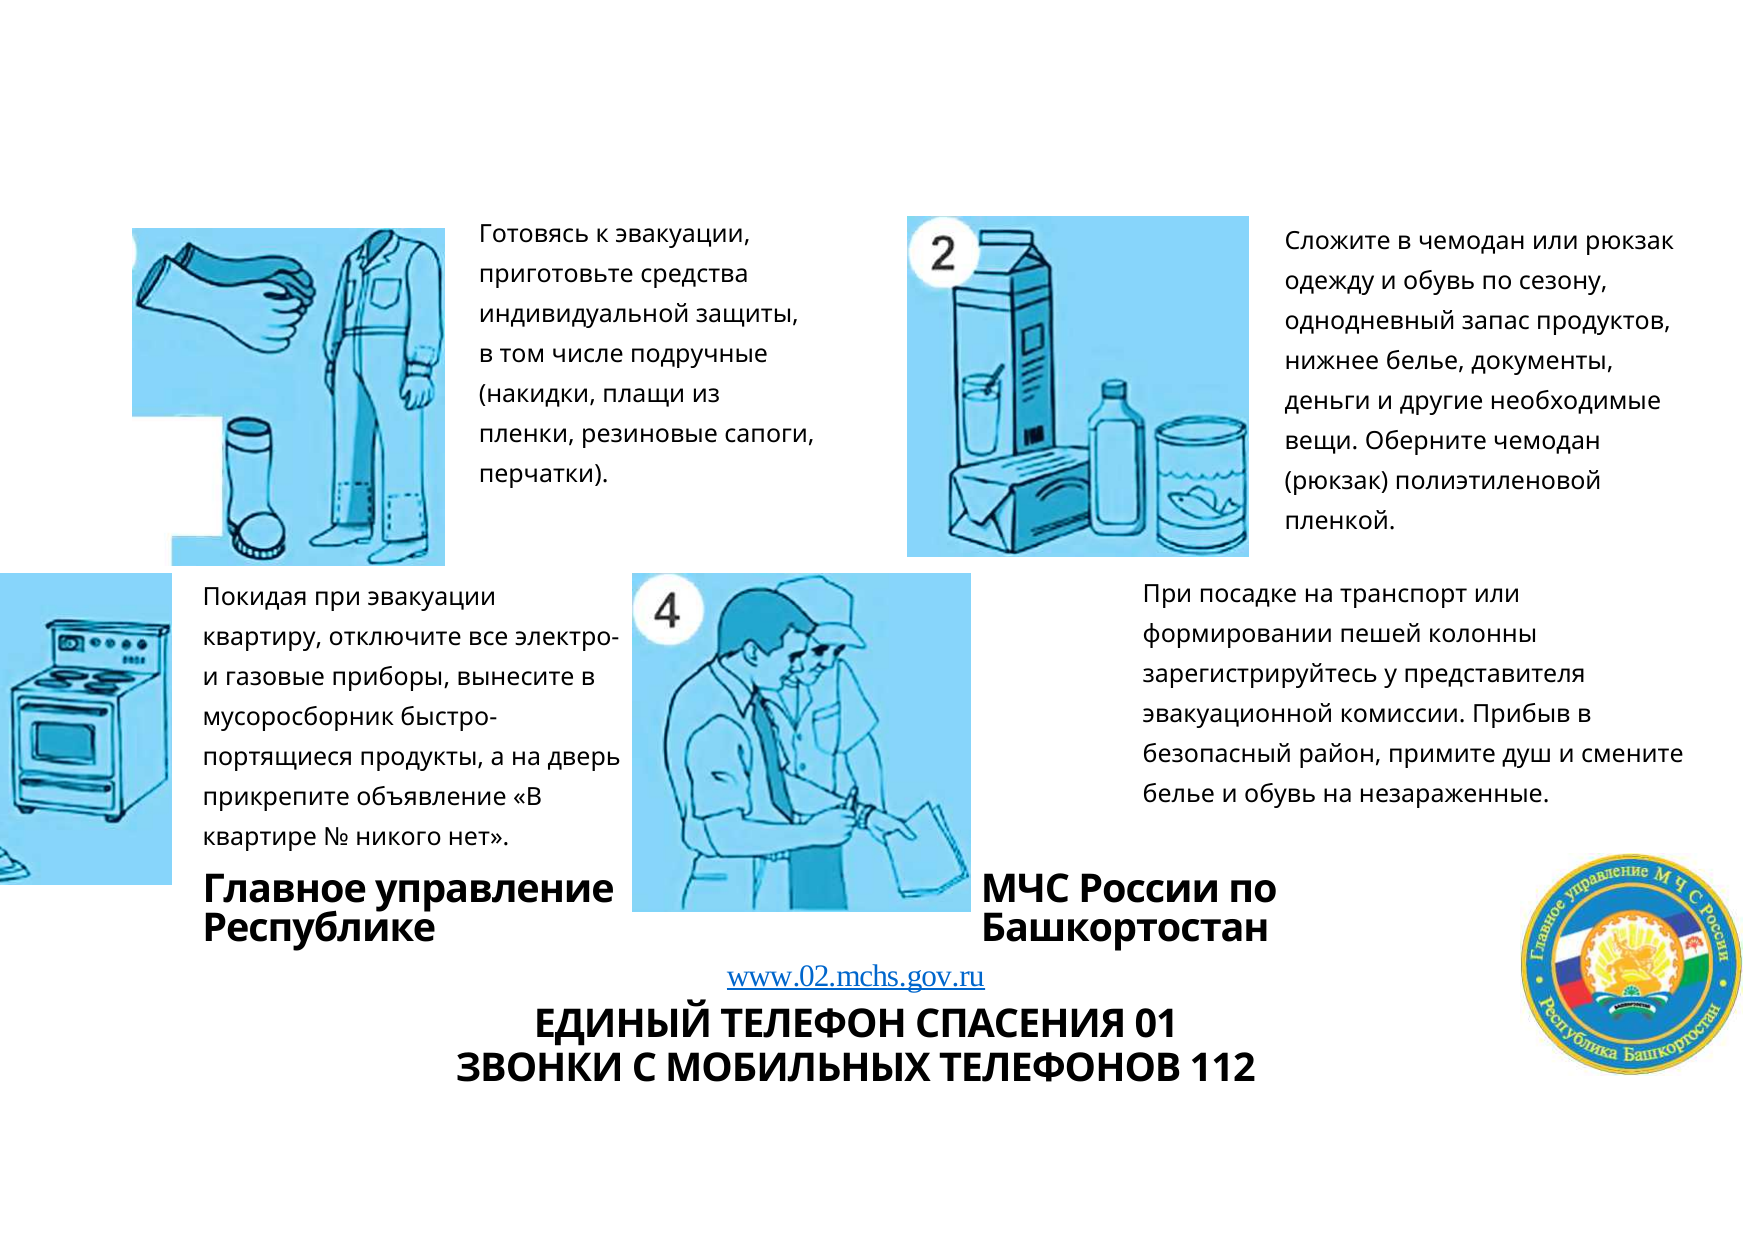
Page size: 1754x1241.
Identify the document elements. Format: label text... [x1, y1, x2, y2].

text Покидая при эвакуации квартиру, отключите все электро- и газовые приборы, вынесите в мусоросборник быстро- портящиеся продукты, а на дверь прикрепите объявление «В квартире № никого нет». [202, 573, 754, 853]
picture [385, 537, 411, 541]
text Сложите в чемодан или рюкзак одежду и обувь по сезону, однодневный запас продуктов, нижнее белье, документы, деньги и другие необходимые вещи. Оберните чемодан (рюкзак) полиэтиленовой пленкой. [202, 217, 1694, 537]
text ЕДИНЫЙ ТЕЛЕФОН СПАСЕНИЯ 01 ЗВОНКИ С МОБИЛЬНЫХ ТЕЛЕФОНОВ 112 [202, 1002, 1694, 1090]
picture [0, 573, 172, 885]
text www.02.mchs.gov.ru [202, 961, 1694, 992]
text При посадке на транспорт или формировании пешей колонны зарегистрируйтесь у представителя эвакуационной комиссии. Прибыв в безопасный район, примите душ и смените белье и обувь на незараженные. [1142, 571, 1694, 811]
text Главное управление МЧС России по Республике Башкортостан [202, 870, 1694, 949]
picture [907, 537, 1249, 557]
picture [132, 228, 445, 566]
picture [632, 573, 971, 870]
picture [1520, 853, 1743, 1076]
